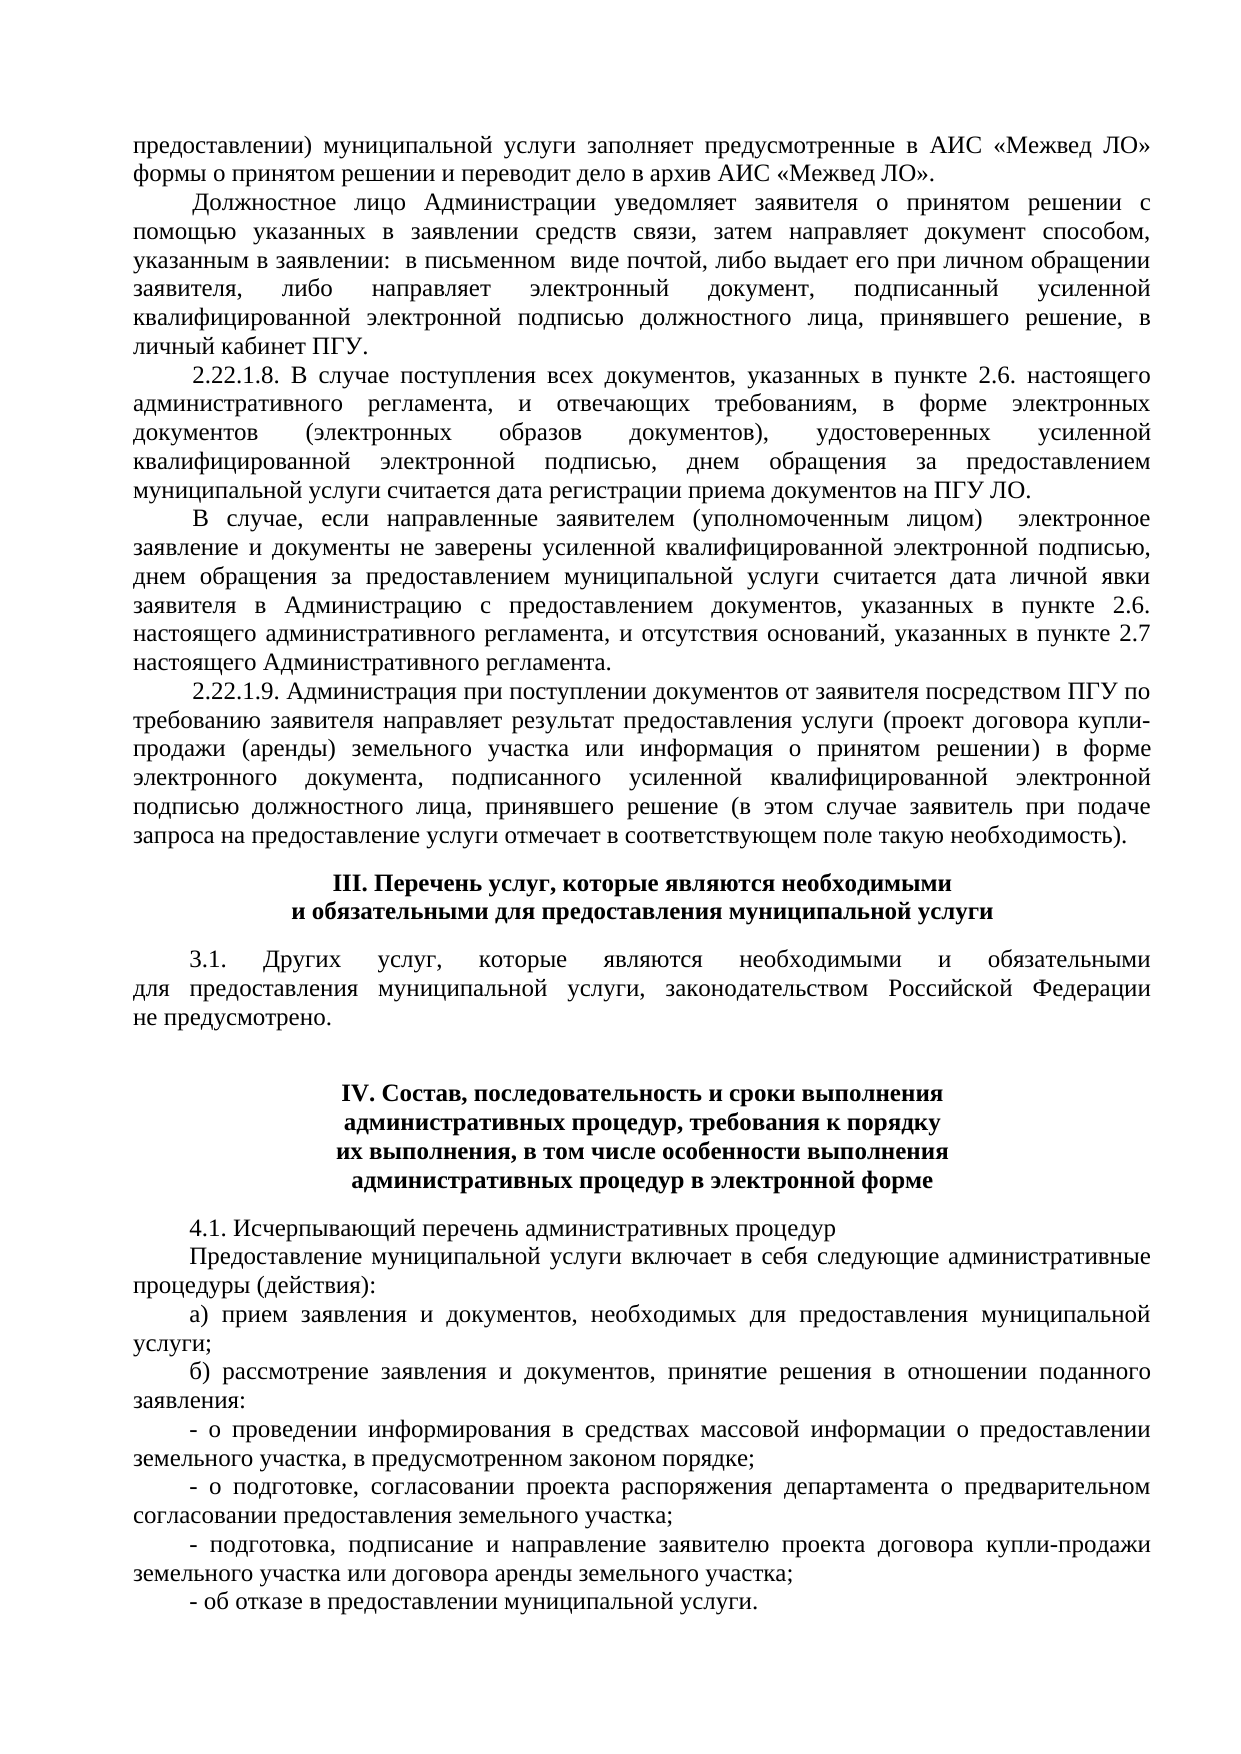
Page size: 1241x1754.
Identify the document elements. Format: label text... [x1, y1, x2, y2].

text Должностное лицо Администрации уведомляет заявителя о принятом решении с помощью указанных в заявлении средств связи, затем направляет документ способом, указанным в заявлении: в письменном виде почтой, либо выдает его при личном обращении заявителя, либо направляет электронный документ, подписанный усиленной квалифицированной электронной подписью должностного лица, принявшего решение, в личный кабинет ПГУ. [133, 187, 1152, 360]
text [133, 130, 1152, 187]
text - о проведении информирования в средствах массовой информации о предоставлении земельного участка, в предусмотренном законом порядке; [133, 1414, 1152, 1471]
text их выполнения, в том числе особенности выполнения [133, 1136, 1152, 1165]
text 2.22.1.8. В случае поступления всех документов, указанных в пункте 2.6. настоящего административного регламента, и отвечающих требованиям, в форме электронных документов (электронных образов документов), удостоверенных усиленной квалифицированной электронной подписью, днем обращения за предоставлением муниципальной услуги считается дата регистрации приема документов на ПГУ ЛО. [133, 360, 1152, 503]
text - подготовка, подписание и направление заявителю проекта договора купли-продажи земельного участка или договора аренды земельного участка; [133, 1529, 1152, 1586]
text 2.22.1.9. Администрация при поступлении документов от заявителя посредством ПГУ по требованию заявителя направляет результат предоставления услуги (проект договора купли-продажи (аренды) земельного участка или информация о принятом решении) в форме электронного документа, подписанного усиленной квалифицированной электронной подписью должностного лица, принявшего решение (в этом случае заявитель при подаче запроса на предоставление услуги отмечает в соответствующем поле такую необходимость). [133, 676, 1152, 848]
text Предоставление муниципальной услуги включает в себя следующие административные процедуры (действия): [133, 1241, 1152, 1299]
text В случае, если направленные заявителем (уполномоченным лицом) электронное заявление и документы не заверены усиленной квалифицированной электронной подписью, днем обращения за предоставлением муниципальной услуги считается дата личной явки заявителя в Администрацию с предоставлением документов, указанных в пункте 2.6. настоящего административного регламента, и отсутствия оснований, указанных в пункте 2.7 настоящего Административного регламента. [133, 503, 1152, 676]
text III. Перечень услуг, которые являются необходимыми [133, 868, 1152, 896]
text б) рассмотрение заявления и документов, принятие решения в отношении поданного заявления: [133, 1356, 1152, 1414]
text 4.1. Исчерпывающий перечень административных процедур [133, 1213, 1152, 1241]
text и обязательными для предоставления муниципальной услуги [133, 896, 1152, 925]
text IV. Состав, последовательность и сроки выполнения [133, 1078, 1152, 1107]
text административных процедур в электронной форме [133, 1165, 1152, 1193]
text 3.1. Других услуг, которые являются необходимыми и обязательными для предоставления муниципальной услуги, законодательством Российской Федерации не предусмотрено. [133, 944, 1152, 1031]
text - об отказе в предоставлении муниципальной услуги. [133, 1586, 1152, 1615]
text а) прием заявления и документов, необходимых для предоставления муниципальной услуги; [133, 1299, 1152, 1356]
text административных процедур, требования к порядку [133, 1107, 1152, 1136]
text - о подготовке, согласовании проекта распоряжения департамента о предварительном согласовании предоставления земельного участка; [133, 1471, 1152, 1529]
